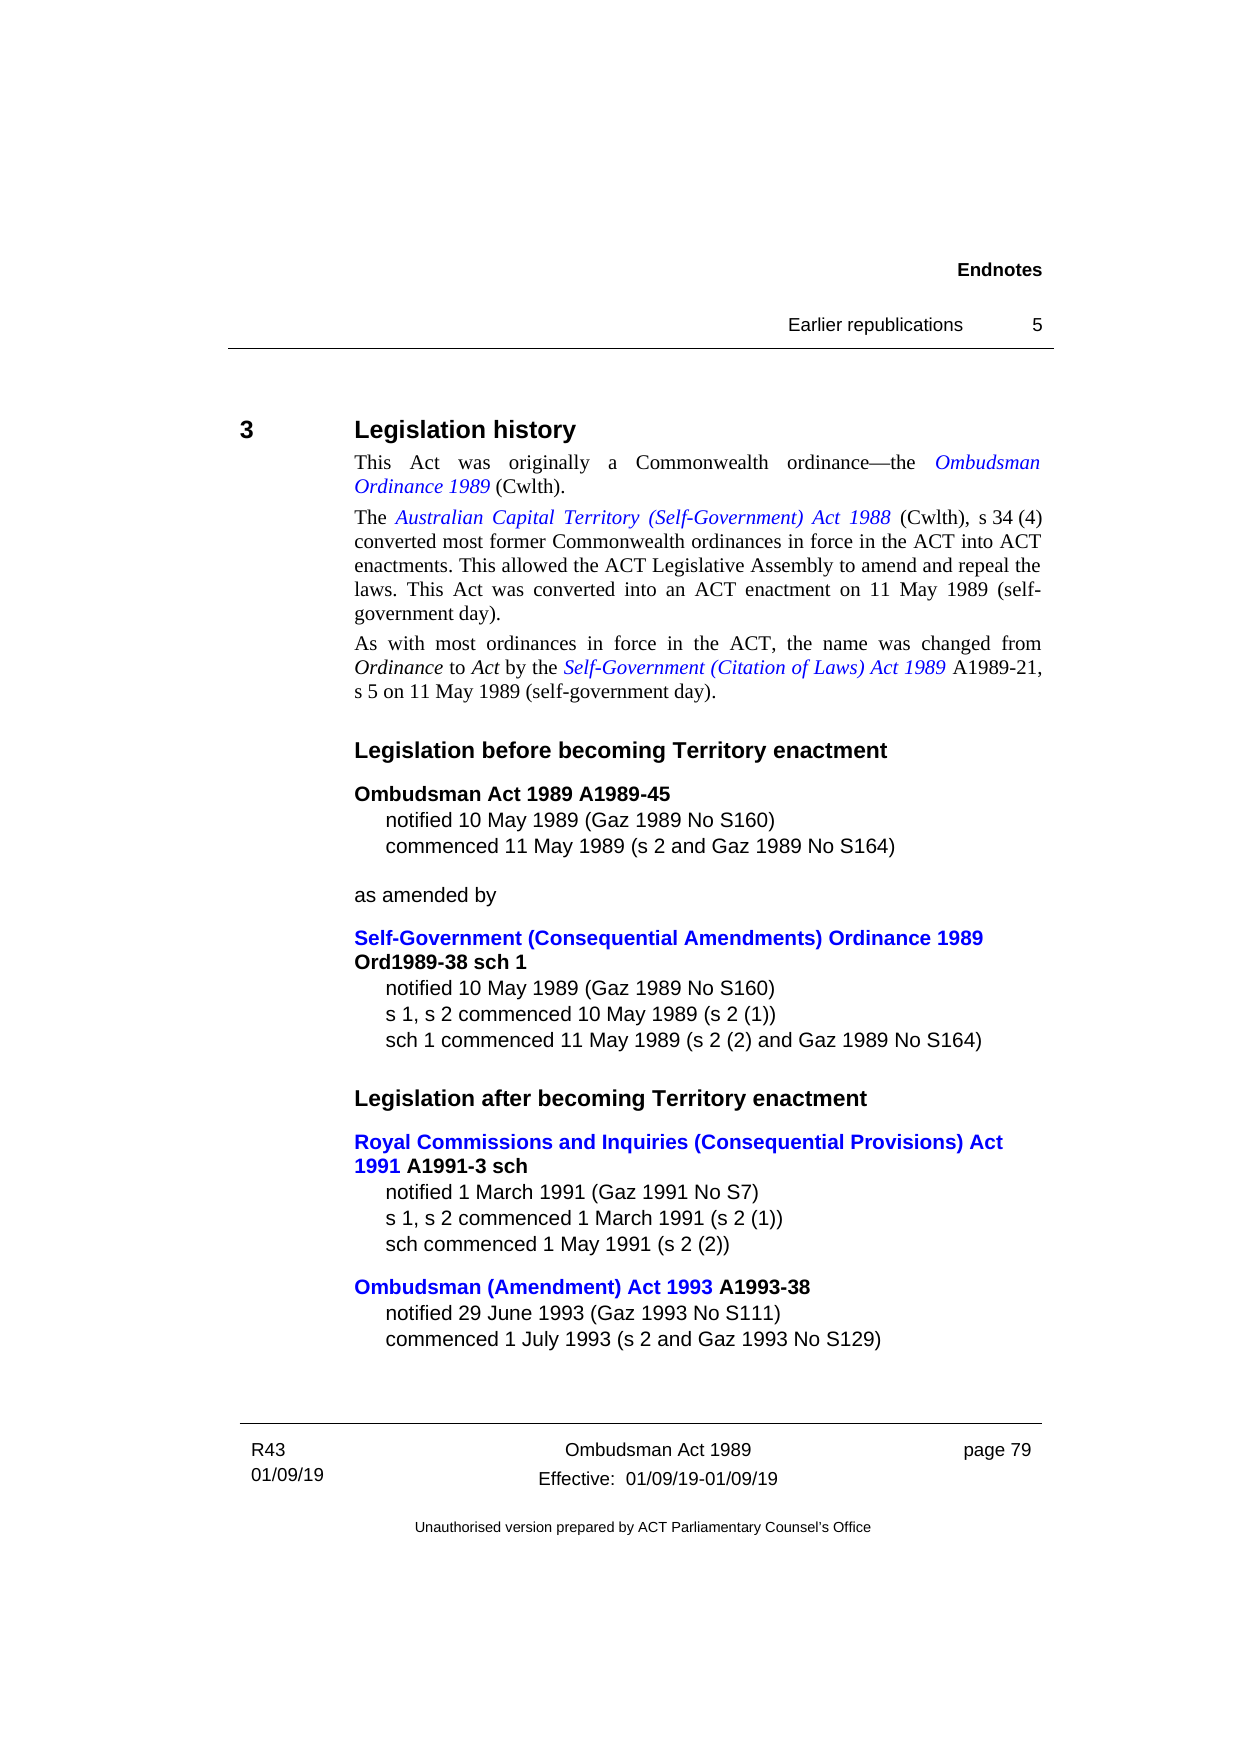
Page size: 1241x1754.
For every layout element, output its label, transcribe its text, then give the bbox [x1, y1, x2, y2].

text s 1, s 2 commenced 10 May 1989 (s 2 (1)) [385, 1002, 1042, 1026]
text commenced 1 July 1993 (s 2 and Gaz 1993 No S129) [385, 1327, 1042, 1351]
text notified 29 June 1993 (Gaz 1993 No S111) [385, 1301, 1042, 1325]
text notified 10 May 1989 (Gaz 1989 No S160) [385, 976, 1042, 999]
text Ombudsman Act 1989 A1989-45 [354, 782, 1042, 806]
text Legislation before becoming Territory enactment [239, 737, 1042, 763]
text The Australian Capital Territory (Self-Government) Act 1988 (Cwlth), s 34 (4) converted most former Commonwealth ordinances in force in the ACT into ACT enactments. This allowed the ACT Legislative Assembly to amend and repeal the laws. This Act was converted into an ACT enactment on 11 May 1989 (self-government day). [354, 505, 1042, 625]
text commenced 11 May 1989 (s 2 and Gaz 1989 No S164) [385, 834, 1042, 858]
text notified 10 May 1989 (Gaz 1989 No S160) [385, 808, 1042, 832]
text Self-Government (Consequential Amendments) Ordinance 1989 Ord1989-38 sch 1 [354, 926, 1042, 973]
text notified 1 March 1991 (Gaz 1991 No S7) [385, 1180, 1042, 1204]
text Ombudsman (Amendment) Act 1993 A1993-38 [354, 1275, 1042, 1299]
text Legislation after becoming Territory enactment [239, 1085, 1042, 1111]
text sch commenced 1 May 1991 (s 2 (2)) [385, 1232, 1042, 1256]
text Royal Commissions and Inquiries (Consequential Provisions) Act 1991 A1991-3 sch [354, 1130, 1042, 1178]
text s 1, s 2 commenced 1 March 1991 (s 2 (1)) [385, 1206, 1042, 1230]
text sch 1 commenced 11 May 1989 (s 2 (2) and Gaz 1989 No S164) [385, 1028, 1042, 1052]
text 3 Legislation history [239, 415, 1042, 444]
text As with most ordinances in force in the ACT, the name was changed from Ordinance to Act by the Self-Government (Citation of Laws) Act 1989 A1989-21, s 5 on 11 May 1989 (self-government day). [354, 631, 1042, 703]
text This Act was originally a Commonwealth ordinance—the Ombudsman Ordinance 1989 (Cwlth). [354, 450, 1042, 498]
text as amended by [354, 883, 1042, 907]
